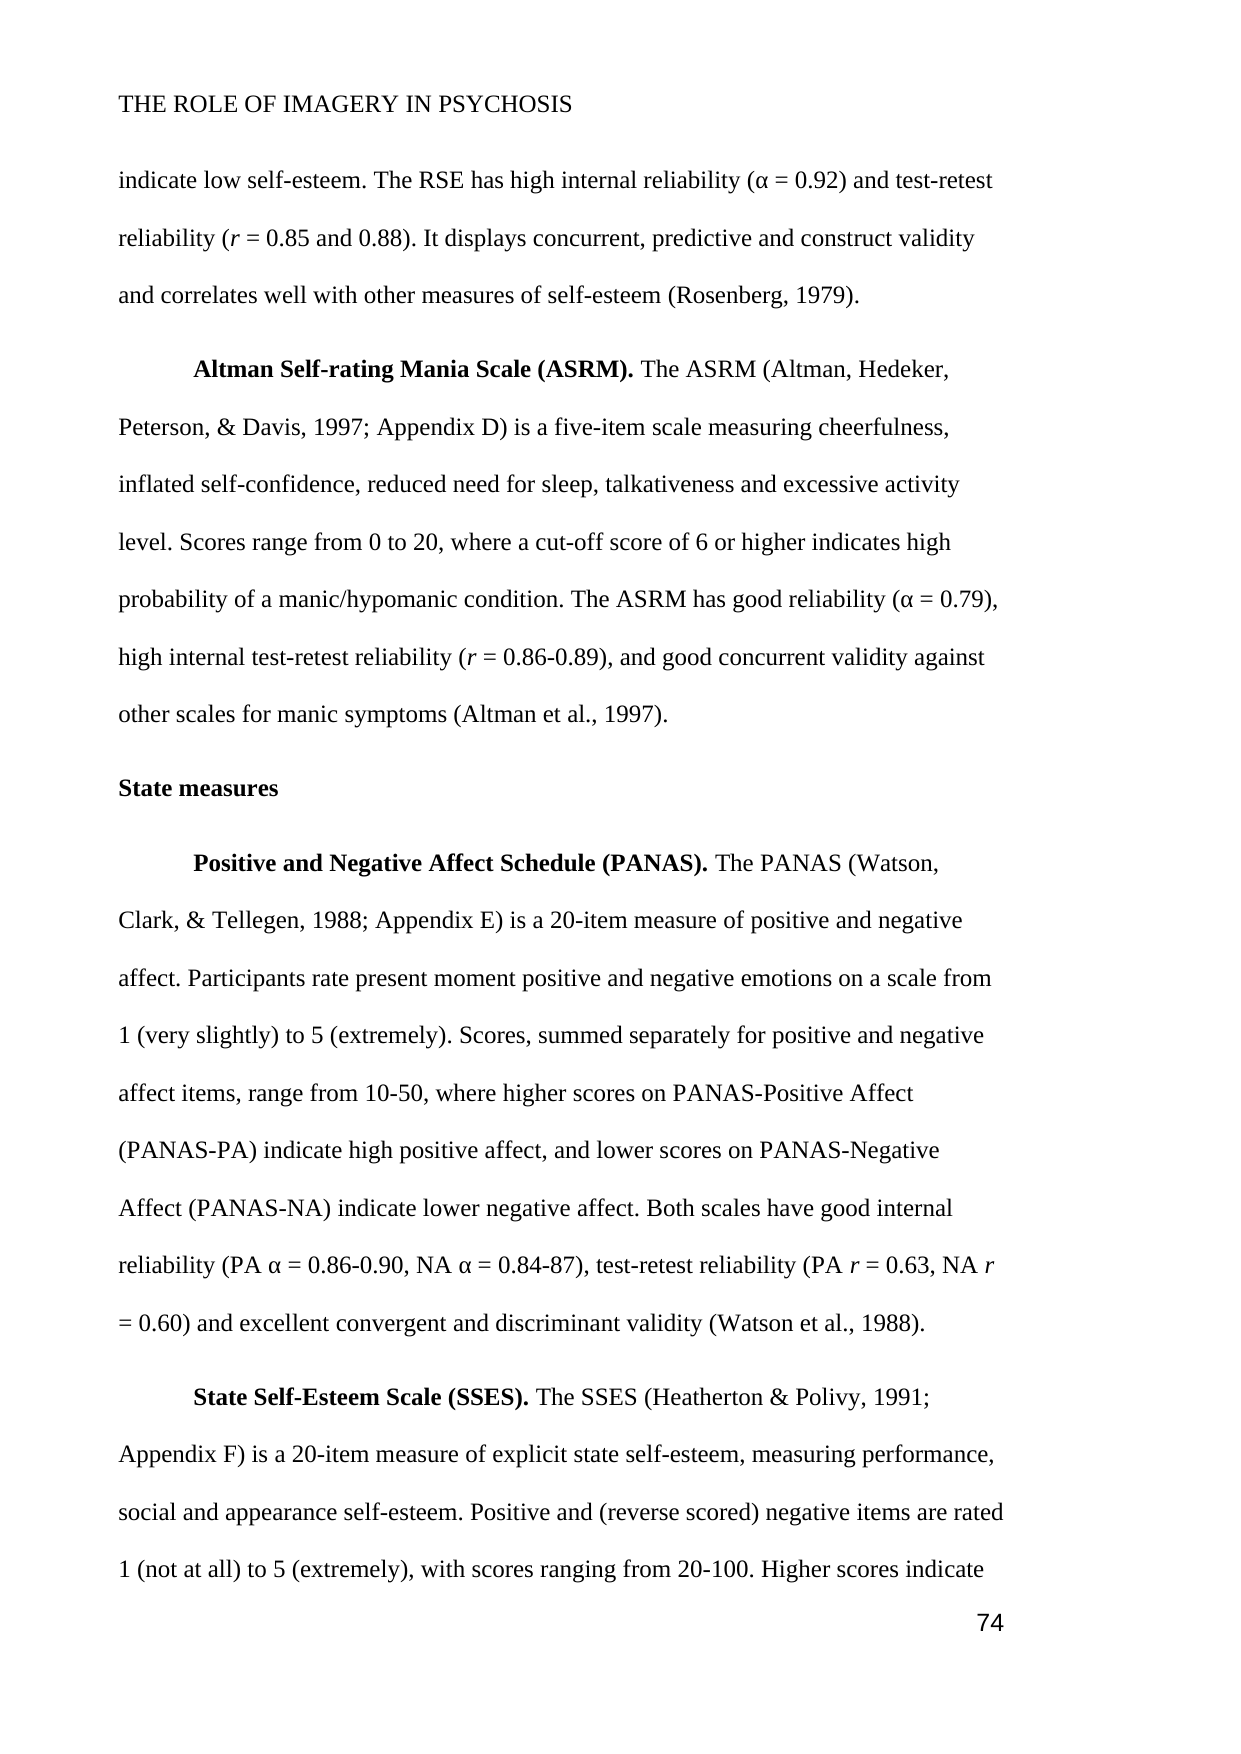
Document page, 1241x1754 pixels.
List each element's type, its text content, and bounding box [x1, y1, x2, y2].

text Altman Self-rating Mania Scale (ASRM). The ASRM (Altman, Hedeker, Peterson, & Davis, 1997; Appendix D) is a five-item scale measuring cheerfulness, inflated self-confidence, reduced need for sleep, talkativeness and excessive activity level. Scores range from 0 to 20, where a cut-off score of 6 or higher indicates high probability of a manic/hypomanic condition. The ASRM has good reliability (α = 0.79), high internal test-retest reliability (r = 0.86-0.89), and good concurrent validity against other scales for manic symptoms (Altman et al., 1997). [118, 354, 1004, 728]
text Positive and Negative Affect Schedule (PANAS). The PANAS (Watson, Clark, & Tellegen, 1988; Appendix E) is a 20-item measure of positive and negative affect. Participants rate present moment positive and negative emotions on a scale from 1 (very slightly) to 5 (extremely). Scores, summed separately for positive and negative affect items, range from 10-50, where higher scores on PANAS-Positive Affect (PANAS-PA) indicate high positive affect, and lower scores on PANAS-Negative Affect (PANAS-NA) indicate lower negative affect. Both scales have good internal reliability (PA α = 0.86-0.90, NA α = 0.84-87), test-retest reliability (PA r = 0.63, NA r = 0.60) and excellent convergent and discriminant validity (Watson et al., 1988). [118, 848, 1004, 1336]
text State measures [118, 773, 1004, 802]
